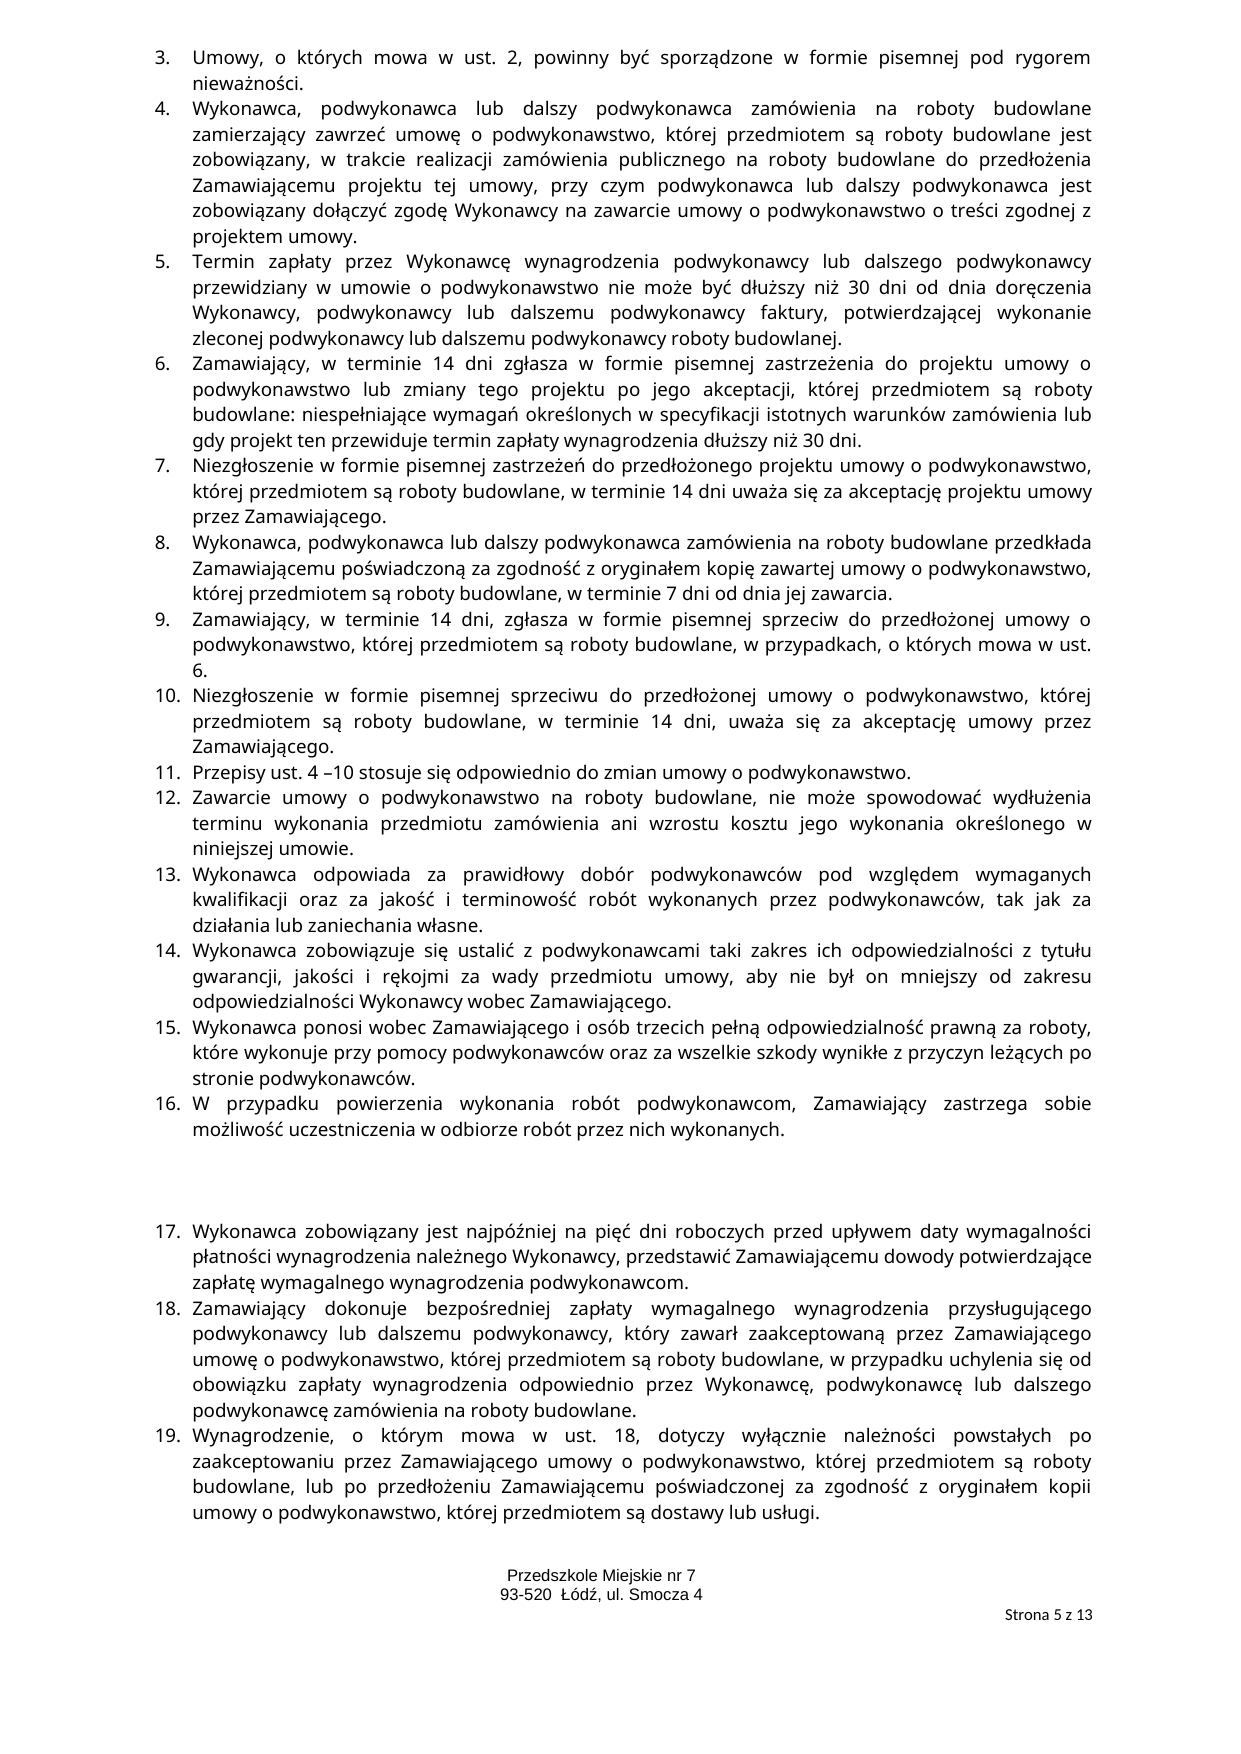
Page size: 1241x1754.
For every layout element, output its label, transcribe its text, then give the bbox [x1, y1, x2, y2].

list Przepisy ust. 4 –10 stosuje się odpowiednio do zmian umowy o podwykonawstwo. [154, 759, 1093, 784]
list W przypadku powierzenia wykonania robót podwykonawcom, Zamawiający zastrzega sobie możliwość uczestniczenia w odbiorze robót przez nich wykonanych. [154, 1091, 1093, 1142]
list Niezgłoszenie w formie pisemnej zastrzeżeń do przedłożonego projektu umowy o podwykonawstwo, której przedmiotem są roboty budowlane, w terminie 14 dni uważa się za akceptację projektu umowy przez Zamawiającego. [154, 453, 1093, 529]
list Termin zapłaty przez Wykonawcę wynagrodzenia podwykonawcy lub dalszego podwykonawcy przewidziany w umowie o podwykonawstwo nie może być dłuższy niż 30 dni od dnia doręczenia Wykonawcy, podwykonawcy lub dalszemu podwykonawcy faktury, potwierdzającej wykonanie zleconej podwykonawcy lub dalszemu podwykonawcy roboty budowlanej. [154, 248, 1093, 351]
list Wynagrodzenie, o którym mowa w ust. 18, dotyczy wyłącznie należności powstałych po zaakceptowaniu przez Zamawiającego umowy o podwykonawstwo, której przedmiotem są roboty budowlane, lub po przedłożeniu Zamawiającemu poświadczonej za zgodność z oryginałem kopii umowy o podwykonawstwo, której przedmiotem są dostawy lub usługi. [154, 1422, 1093, 1524]
list Niezgłoszenie w formie pisemnej sprzeciwu do przedłożonej umowy o podwykonawstwo, której przedmiotem są roboty budowlane, w terminie 14 dni, uważa się za akceptację umowy przez Zamawiającego. [154, 682, 1093, 759]
list Zamawiający, w terminie 14 dni zgłasza w formie pisemnej zastrzeżenia do projektu umowy o podwykonawstwo lub zmiany tego projektu po jego akceptacji, której przedmiotem są roboty budowlane: niespełniające wymagań określonych w specyfikacji istotnych warunków zamówienia lub gdy projekt ten przewiduje termin zapłaty wynagrodzenia dłuższy niż 30 dni. [154, 351, 1093, 453]
list Zawarcie umowy o podwykonawstwo na roboty budowlane, nie może spowodować wydłużenia terminu wykonania przedmiotu zamówienia ani wzrostu kosztu jego wykonania określonego w niniejszej umowie. [154, 784, 1093, 861]
list Wykonawca zobowiązuje się ustalić z podwykonawcami taki zakres ich odpowiedzialności z tytułu gwarancji, jakości i rękojmi za wady przedmiotu umowy, aby nie był on mniejszy od zakresu odpowiedzialności Wykonawcy wobec Zamawiającego. [154, 938, 1093, 1014]
list Umowy, o których mowa w ust. 2, powinny być sporządzone w formie pisemnej pod rygorem nieważności. [154, 44, 1093, 95]
list Wykonawca, podwykonawca lub dalszy podwykonawca zamówienia na roboty budowlane zamierzający zawrzeć umowę o podwykonawstwo, której przedmiotem są roboty budowlane jest zobowiązany, w trakcie realizacji zamówienia publicznego na roboty budowlane do przedłożenia Zamawiającemu projektu tej umowy, przy czym podwykonawca lub dalszy podwykonawca jest zobowiązany dołączyć zgodę Wykonawcy na zawarcie umowy o podwykonawstwo o treści zgodnej z projektem umowy. [154, 95, 1093, 248]
list Wykonawca ponosi wobec Zamawiającego i osób trzecich pełną odpowiedzialność prawną za roboty, które wykonuje przy pomocy podwykonawców oraz za wszelkie szkody wynikłe z przyczyn leżących po stronie podwykonawców. [154, 1014, 1093, 1091]
list Wykonawca zobowiązany jest najpóźniej na pięć dni roboczych przed upływem daty wymagalności płatności wynagrodzenia należnego Wykonawcy, przedstawić Zamawiającemu dowody potwierdzające zapłatę wymagalnego wynagrodzenia podwykonawcom. [154, 1218, 1093, 1295]
list Zamawiający dokonuje bezpośredniej zapłaty wymagalnego wynagrodzenia przysługującego podwykonawcy lub dalszemu podwykonawcy, który zawarł zaakceptowaną przez Zamawiającego umowę o podwykonawstwo, której przedmiotem są roboty budowlane, w przypadku uchylenia się od obowiązku zapłaty wynagrodzenia odpowiednio przez Wykonawcę, podwykonawcę lub dalszego podwykonawcę zamówienia na roboty budowlane. [154, 1295, 1093, 1422]
list Wykonawca odpowiada za prawidłowy dobór podwykonawców pod względem wymaganych kwalifikacji oraz za jakość i terminowość robót wykonanych przez podwykonawców, tak jak za działania lub zaniechania własne. [154, 861, 1093, 938]
list Wykonawca, podwykonawca lub dalszy podwykonawca zamówienia na roboty budowlane przedkłada Zamawiającemu poświadczoną za zgodność z oryginałem kopię zawartej umowy o podwykonawstwo, której przedmiotem są roboty budowlane, w terminie 7 dni od dnia jej zawarcia. [154, 529, 1093, 606]
list Zamawiający, w terminie 14 dni, zgłasza w formie pisemnej sprzeciw do przedłożonej umowy o podwykonawstwo, której przedmiotem są roboty budowlane, w przypadkach, o których mowa w ust. 6. [154, 606, 1093, 682]
